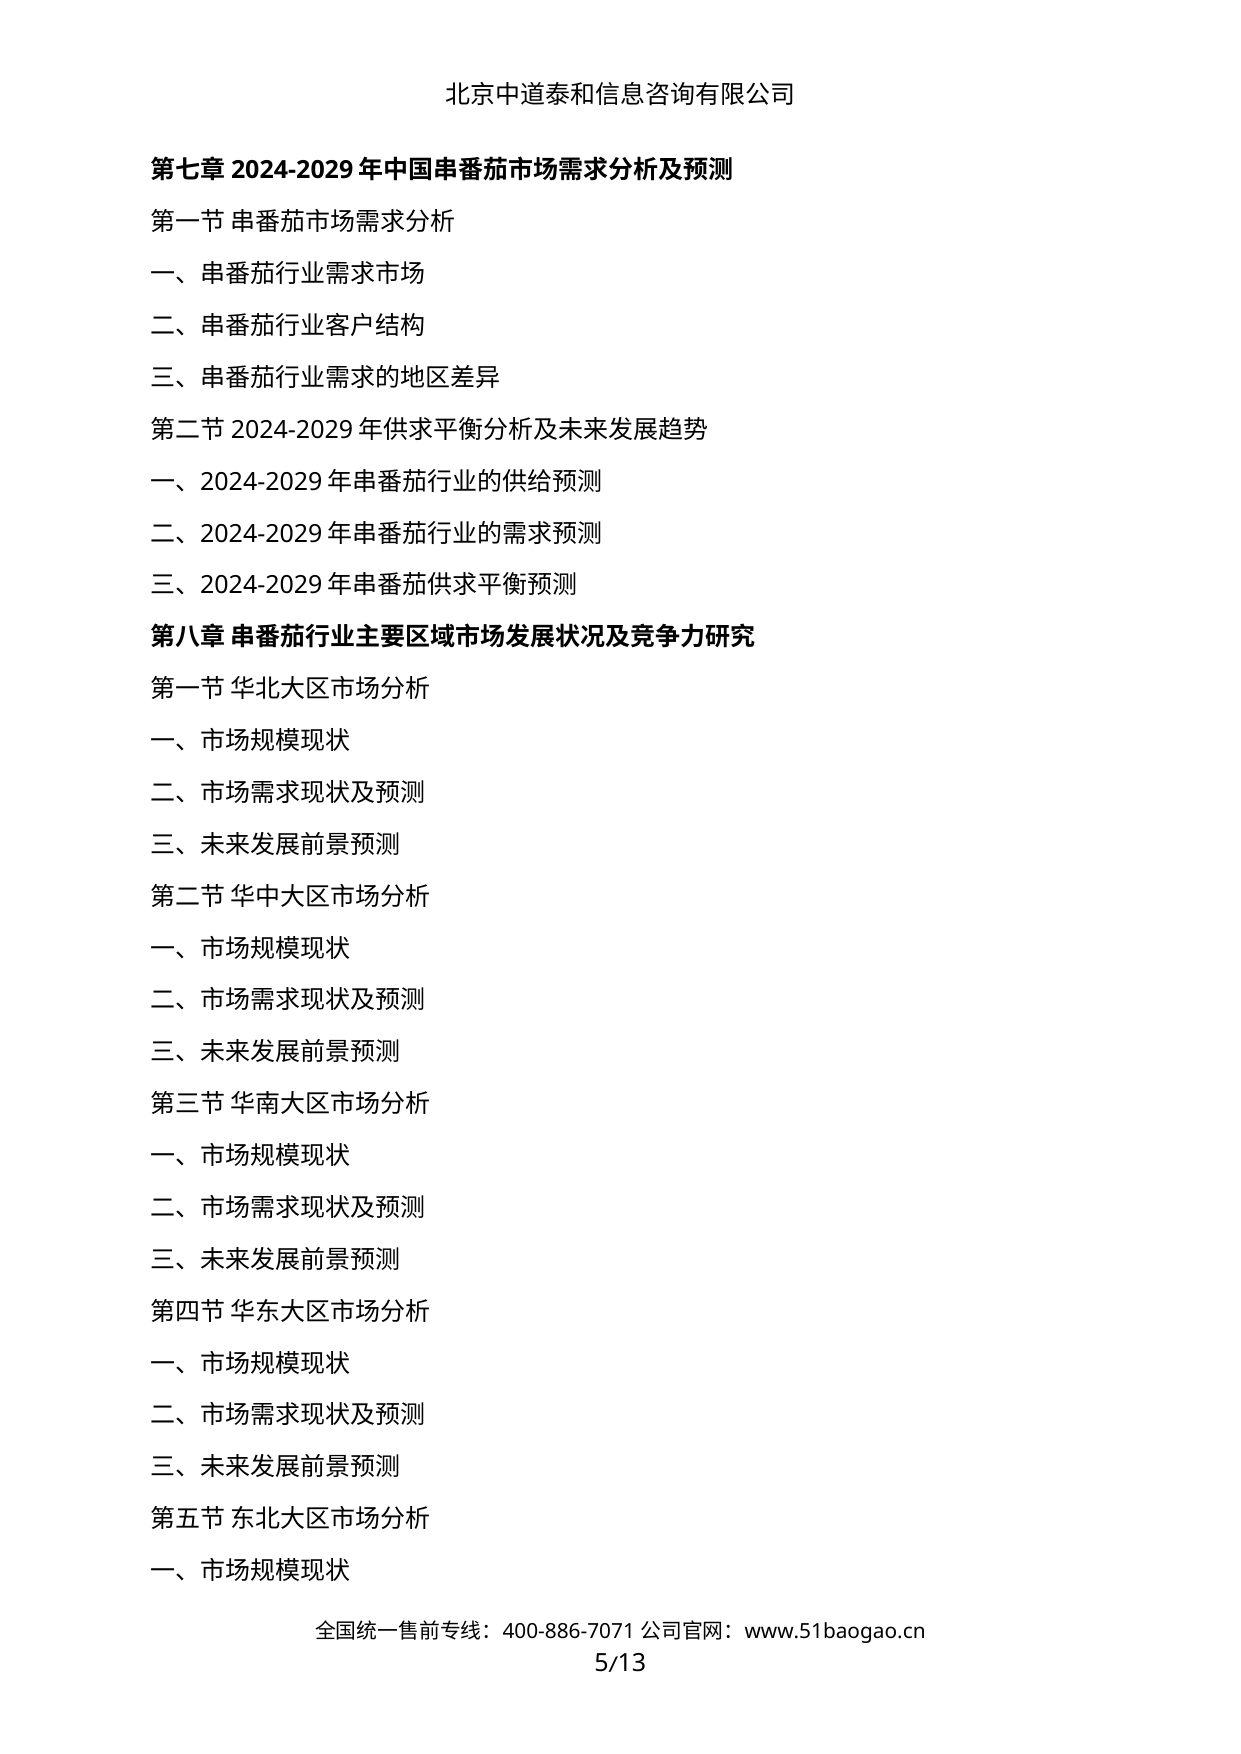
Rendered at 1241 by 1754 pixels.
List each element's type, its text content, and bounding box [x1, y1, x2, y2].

text 二、市场需求现状及预测 [150, 980, 1090, 1016]
text 一、2024-2029年串番茄行业的供给预测 [150, 461, 1090, 497]
text 三、未来发展前景预测 [150, 824, 1090, 861]
text 第一节 串番茄市场需求分析 [150, 202, 1090, 238]
text 二、串番茄行业客户结构 [150, 306, 1090, 342]
text 三、未来发展前景预测 [150, 1239, 1090, 1276]
text 二、2024-2029年串番茄行业的需求预测 [150, 513, 1090, 549]
text 一、市场规模现状 [150, 721, 1090, 757]
text 第二节 华中大区市场分析 [150, 876, 1090, 912]
text 第三节 华南大区市场分析 [150, 1084, 1090, 1120]
text 一、市场规模现状 [150, 1551, 1090, 1587]
text 一、市场规模现状 [150, 1136, 1090, 1172]
text 三、串番茄行业需求的地区差异 [150, 357, 1090, 394]
text 一、市场规模现状 [150, 928, 1090, 964]
text 第五节 东北大区市场分析 [150, 1499, 1090, 1535]
text 一、市场规模现状 [150, 1343, 1090, 1379]
text 三、2024-2029年串番茄供求平衡预测 [150, 565, 1090, 601]
text 一、串番茄行业需求市场 [150, 254, 1090, 290]
text 二、市场需求现状及预测 [150, 1395, 1090, 1431]
text 第一节 华北大区市场分析 [150, 669, 1090, 705]
text 第七章 2024-2029年中国串番茄市场需求分析及预测 [150, 150, 1090, 186]
text 二、市场需求现状及预测 [150, 772, 1090, 809]
text 第四节 华东大区市场分析 [150, 1291, 1090, 1327]
text 第二节 2024-2029年供求平衡分析及未来发展趋势 [150, 409, 1090, 446]
text 第八章 串番茄行业主要区域市场发展状况及竞争力研究 [150, 617, 1090, 653]
text 二、市场需求现状及预测 [150, 1187, 1090, 1224]
text 三、未来发展前景预测 [150, 1032, 1090, 1068]
text 三、未来发展前景预测 [150, 1447, 1090, 1483]
